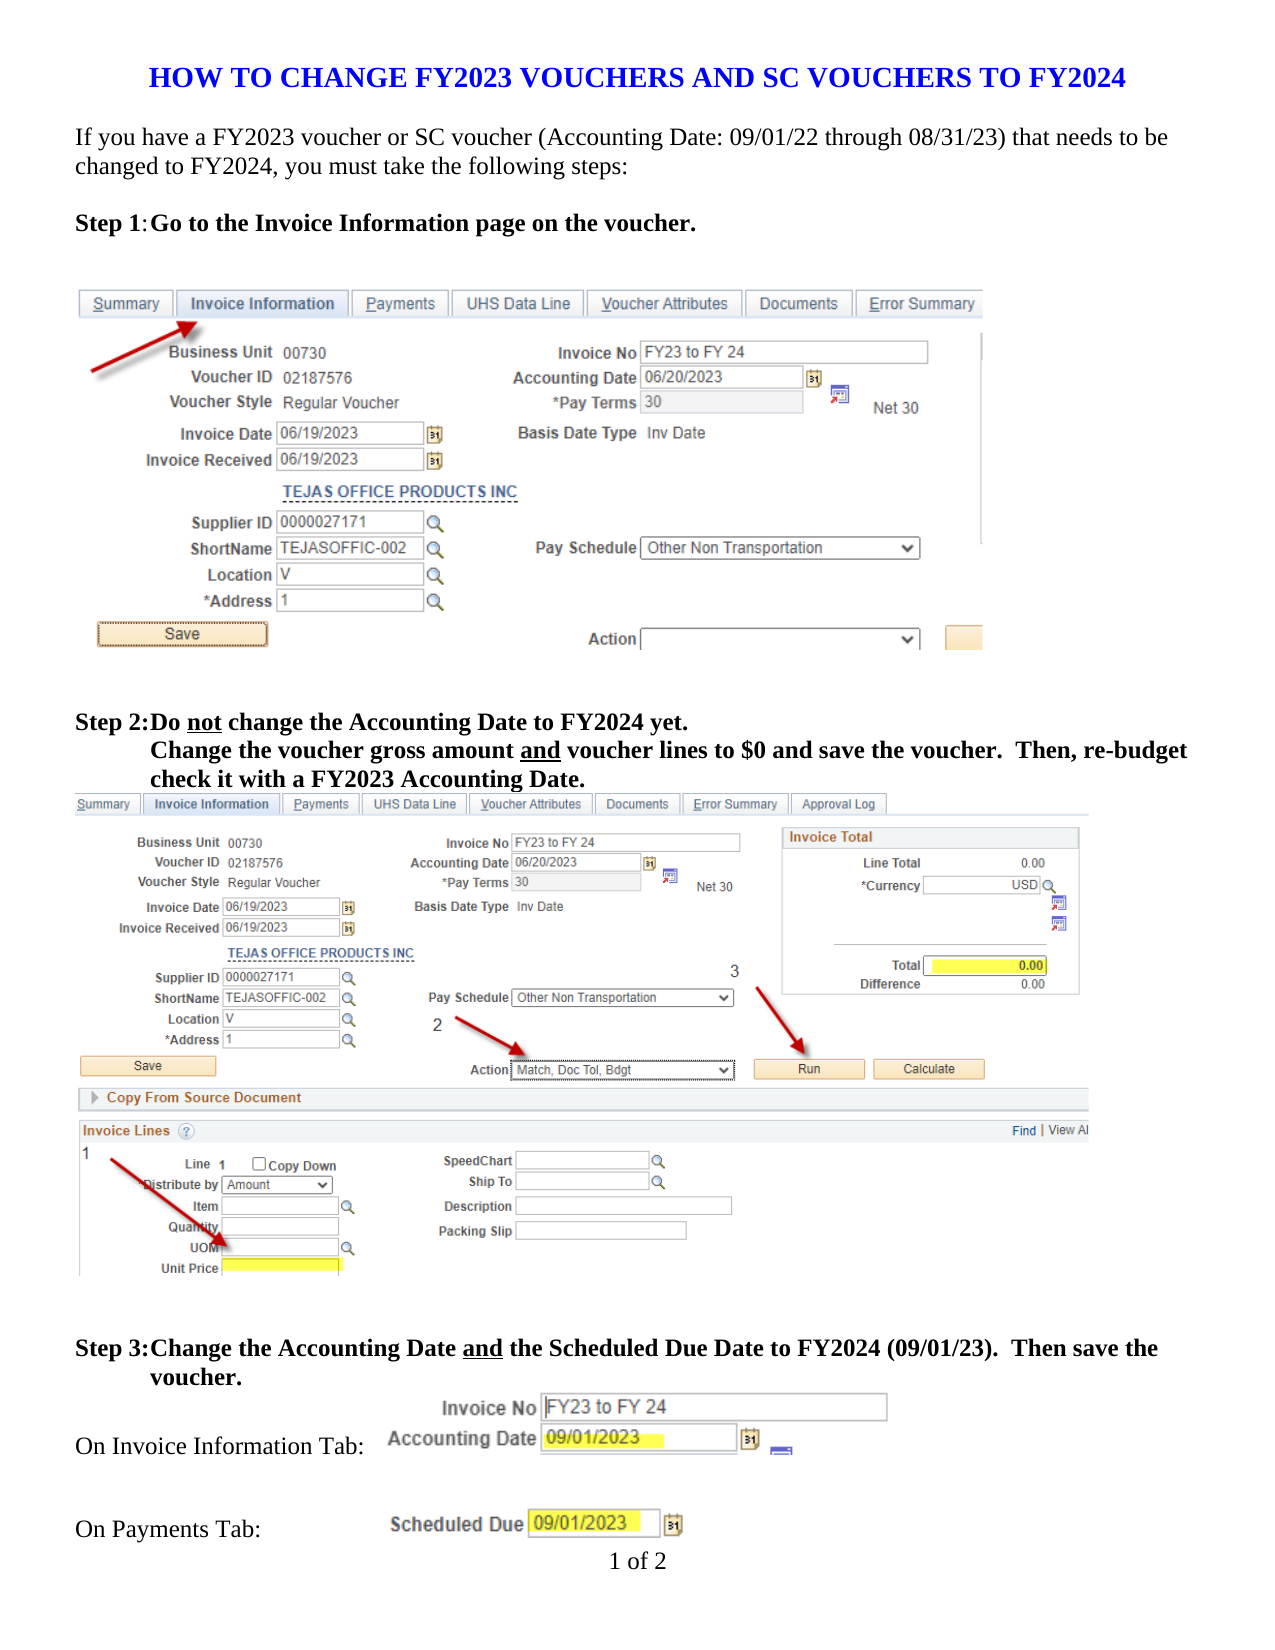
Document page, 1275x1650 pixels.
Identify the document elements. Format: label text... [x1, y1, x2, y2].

text Step 3: Change the Accounting Date and the Scheduled Due Date to FY2024 (09/01/23). Then save the voucher. [75, 1333, 1200, 1391]
text Change the voucher gross amount and voucher lines to $0 and save the voucher. Then, re-budget check it with a FY2023 Accounting Date. [150, 735, 1200, 793]
picture [75, 266, 983, 650]
text If you have a FY2023 voucher or SC voucher (Accounting Date: 09/01/22 through 08/31/23) that needs to be changed to FY2024, you must take the following steps: [75, 122, 1200, 180]
picture [75, 792, 1089, 1276]
text Step 1: Go to the Invoice Information page on the voucher. [75, 208, 1200, 237]
picture [375, 1488, 697, 1538]
text Step 2: Do not change the Accounting Date to FY2024 yet. [75, 707, 1200, 735]
picture [375, 1390, 913, 1455]
text HOW TO CHANGE FY2023 VOUCHERS AND SC VOUCHERS TO FY2024 [75, 60, 1200, 93]
